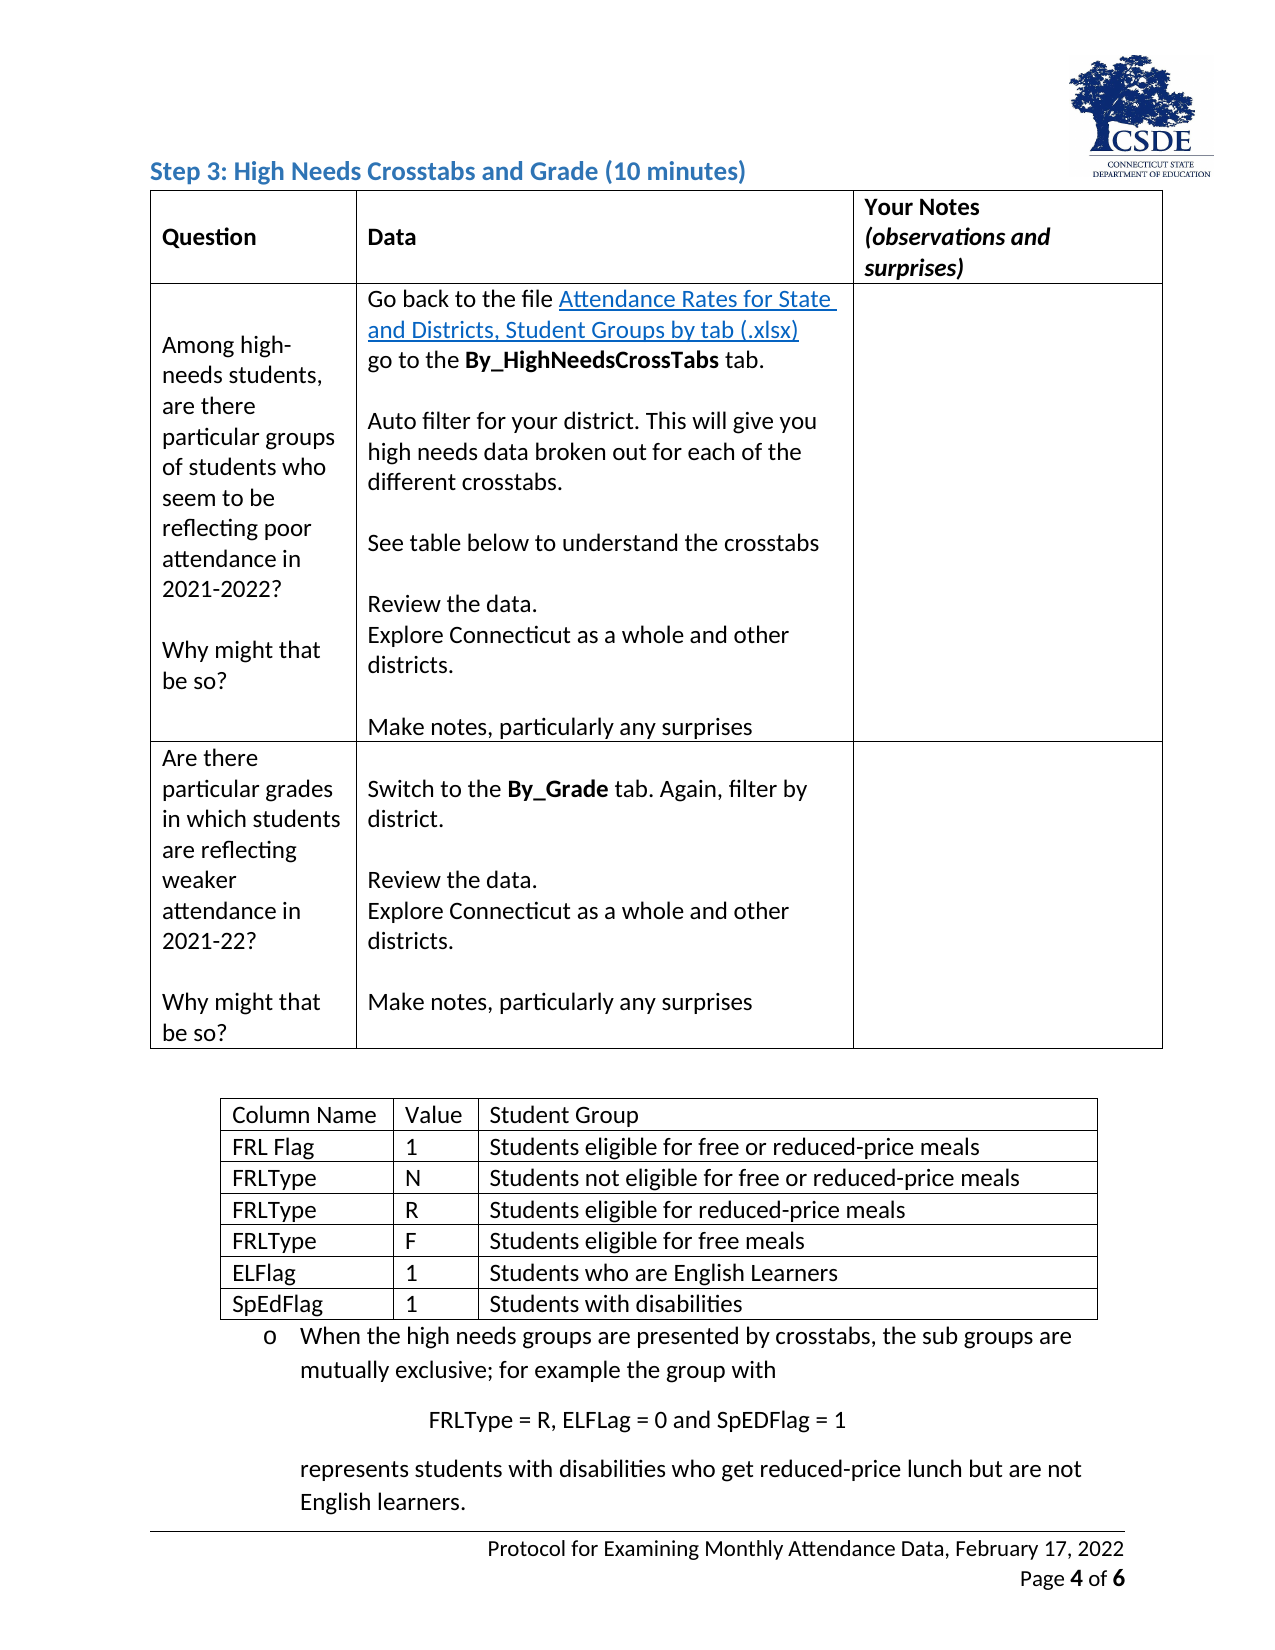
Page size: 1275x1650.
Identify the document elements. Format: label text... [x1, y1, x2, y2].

list represents students with disabilities who get reduced-price lunch but are not English learners. [300, 1453, 1125, 1517]
table_cell Are there particular grades in which students are reflecting weaker attendance in 2021-22? Why might that be so? [151, 742, 356, 1047]
table_cell FRLType [221, 1162, 393, 1193]
table_cell Students with disabilities [479, 1289, 1097, 1319]
table_cell Among high-needs students, are there particular groups of students who seem to be reflecting poor attendance in 2021-2022? Why might that be so? [151, 284, 356, 741]
table_cell Students eligible for free or reduced-price meals [479, 1131, 1097, 1161]
table_cell Students not eligible for free or reduced-price meals [479, 1162, 1097, 1193]
table_cell FRLType [221, 1194, 393, 1224]
table_cell Go back to the file Attendance Rates for State and Districts, Student Groups by tab (.xlsx) go to the By_HighNeedsCrossTabs tab. Auto filter for your district. This will give you high needs data broken out for each of the different crosstabs. See table below to understand the crosstabs Review the data. Explore Connecticut as a whole and other districts. Make notes, particularly any surprises [357, 284, 853, 741]
picture [1069, 55, 1214, 177]
text FRLType = R, ELFLag = 0 and SpEDFlag = 1 [150, 1404, 1125, 1434]
table_cell SpEdFlag [221, 1289, 393, 1319]
table_header Question [151, 191, 356, 282]
table_cell F [394, 1225, 478, 1256]
subtitle Step 3: High Needs Crosstabs and Grade (10 minutes) [150, 154, 1125, 187]
table_cell 1 [394, 1257, 478, 1287]
table_cell [854, 742, 1162, 1047]
table_cell Switch to the By_Grade tab. Again, filter by district. Review the data. Explore Connecticut as a whole and other districts. Make notes, particularly any surprises [357, 742, 853, 1047]
table_header Student Group [479, 1099, 1097, 1130]
table_header Data [357, 191, 853, 282]
table_cell [854, 284, 1162, 741]
table_header Column Name [221, 1099, 393, 1130]
table_cell 1 [394, 1131, 478, 1161]
table_header Value [394, 1099, 478, 1130]
table_cell Students eligible for free meals [479, 1225, 1097, 1256]
table_header Your Notes (observations and surprises) [854, 191, 1162, 282]
table_cell Students eligible for reduced-price meals [479, 1194, 1097, 1224]
table_cell Students who are English Learners [479, 1257, 1097, 1287]
table_cell R [394, 1194, 478, 1224]
table_cell N [394, 1162, 478, 1193]
table_cell ELFlag [221, 1257, 393, 1287]
table_cell FRL Flag [221, 1131, 393, 1161]
table_cell FRLType [221, 1225, 393, 1256]
list When the high needs groups are presented by crosstabs, the sub groups are mutually exclusive; for example the group with [262, 1320, 1125, 1385]
table_cell 1 [394, 1289, 478, 1319]
